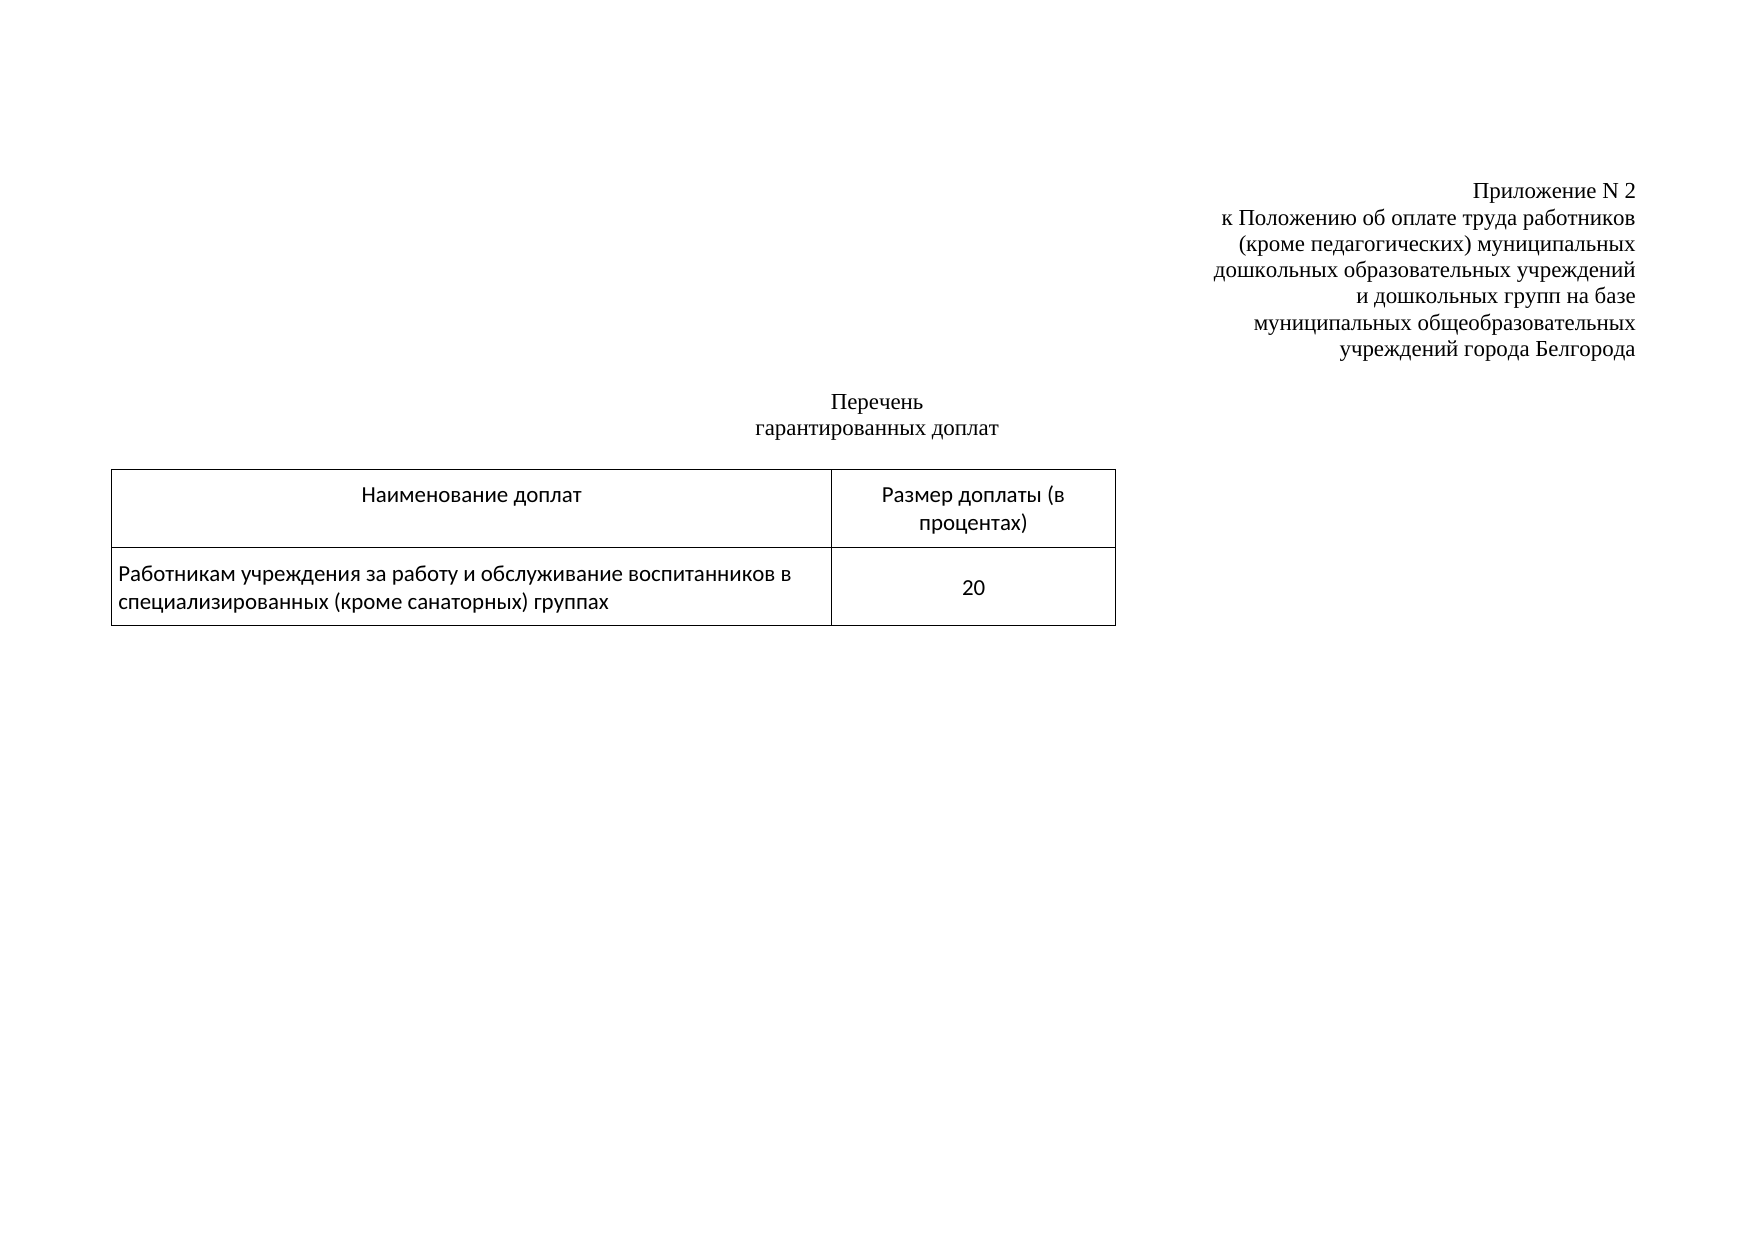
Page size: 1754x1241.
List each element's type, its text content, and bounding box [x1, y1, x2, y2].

text муниципальных общеобразовательных [118, 309, 1636, 335]
text и дошкольных групп на базе [118, 283, 1636, 309]
text гарантированных доплат [118, 414, 1636, 441]
text учреждений города Белгорода [118, 335, 1636, 362]
text Приложение N 2 [118, 177, 1636, 203]
text дошкольных образовательных учреждений [118, 256, 1636, 283]
text (кроме педагогических) муниципальных [118, 230, 1636, 256]
text Перечень [118, 388, 1636, 414]
text к Положению об оплате труда работников [118, 203, 1636, 230]
table_header Наименование доплат [112, 470, 831, 547]
table_header Размер доплаты (в процентах) [832, 470, 1115, 547]
table_cell 20 [832, 548, 1115, 625]
table_cell Работникам учреждения за работу и обслуживание воспитанников в специализированных (кроме санаторных) группах [112, 548, 831, 625]
